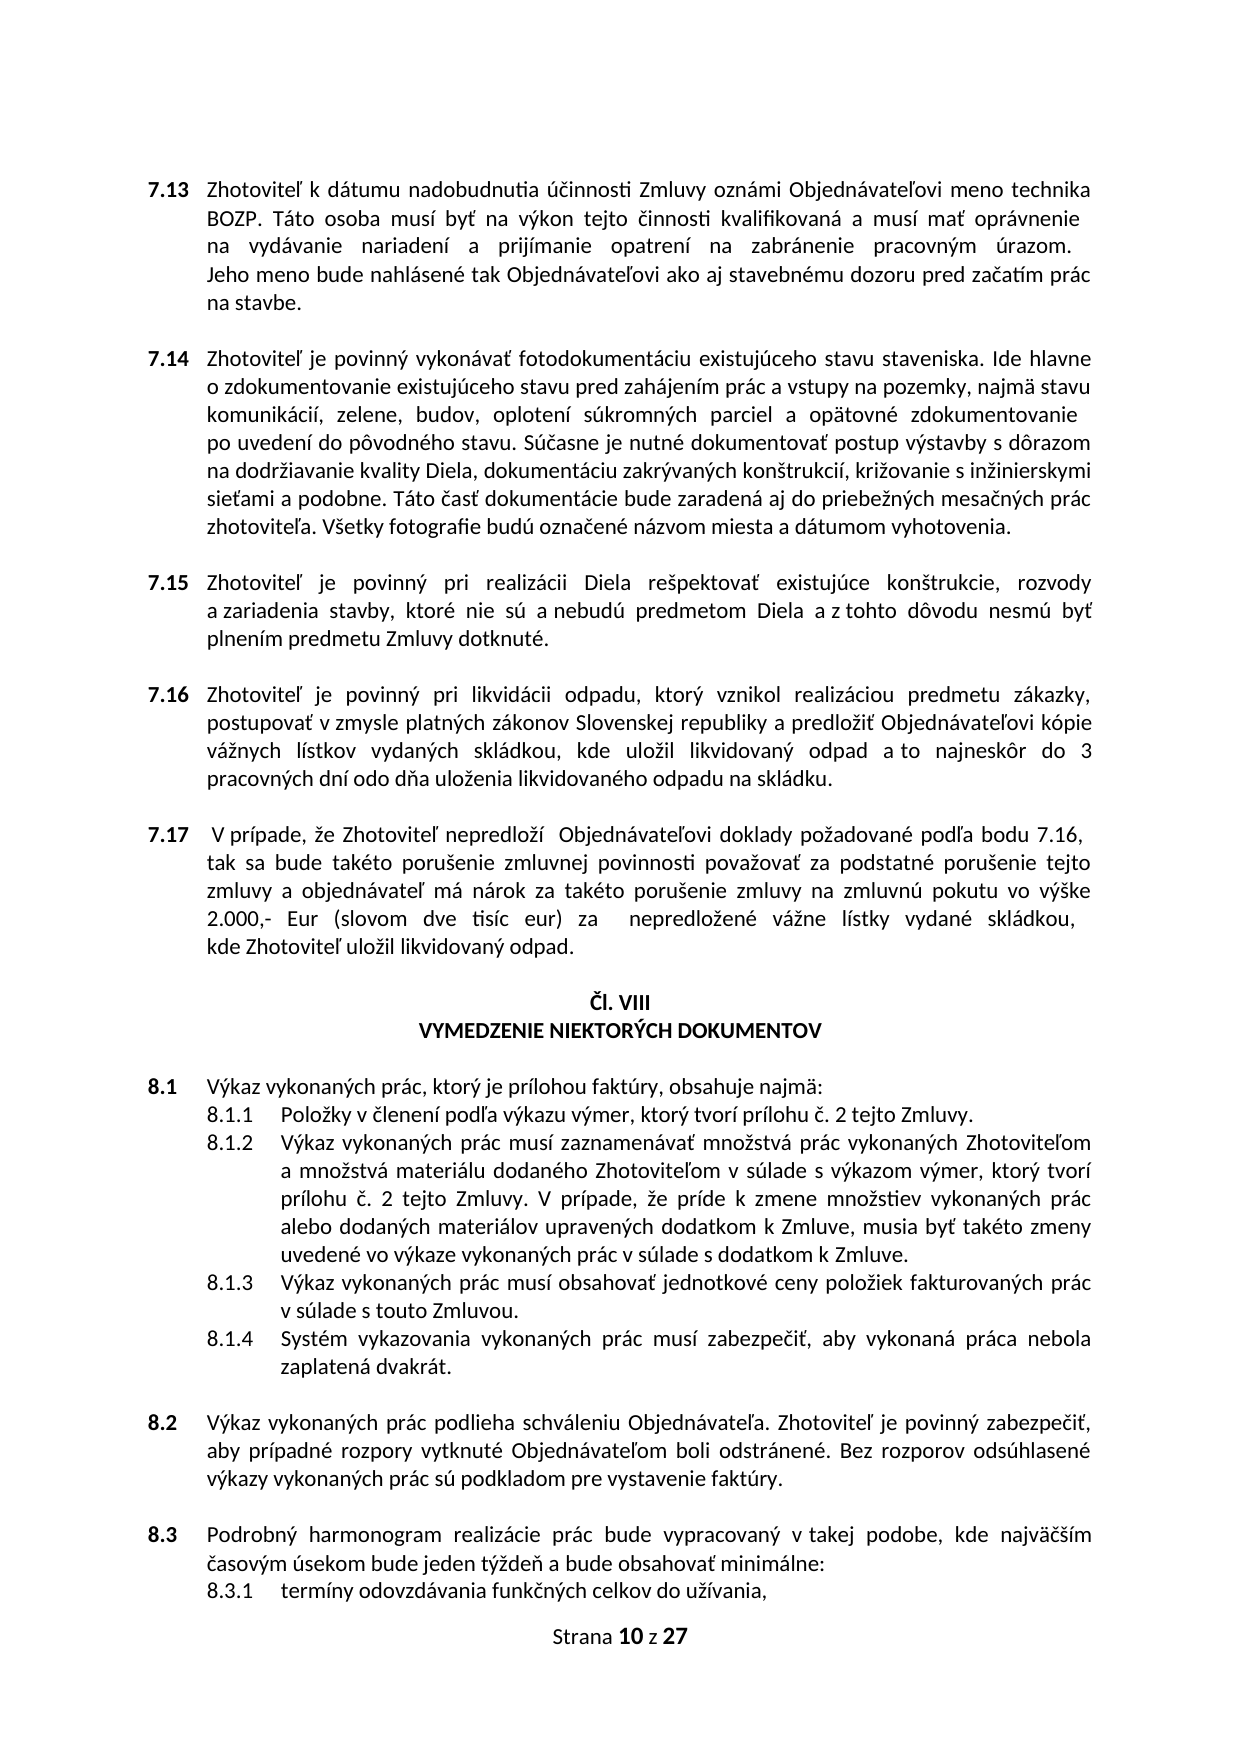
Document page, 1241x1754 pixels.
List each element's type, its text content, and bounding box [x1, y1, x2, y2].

text 8.3 Podrobný harmonogram realizácie prác bude vypracovaný v takej podobe, kde najväčším časovým úsekom bude jeden týždeň a bude obsahovať minimálne: [148, 1521, 1093, 1577]
text 7.14 Zhotoviteľ je povinný vykonávať fotodokumentáciu existujúceho stavu staveniska. Ide hlavne o zdokumentovanie existujúceho stavu pred zahájením prác a vstupy na pozemky, najmä stavu komunikácií, zelene, budov, oplotení súkromných parciel a opätovné zdokumentovanie po uvedení do pôvodného stavu. Súčasne je nutné dokumentovať postup výstavby s dôrazom na dodržiavanie kvality Diela, dokumentáciu zakrývaných konštrukcií, križovanie s inžinierskymi sieťami a podobne. Táto časť dokumentácie bude zaradená aj do priebežných mesačných prác zhotoviteľa. Všetky fotografie budú označené názvom miesta a dátumom vyhotovenia. [148, 344, 1093, 540]
text 8.2 Výkaz vykonaných prác podlieha schváleniu Objednávateľa. Zhotoviteľ je povinný zabezpečiť, aby prípadné rozpory vytknuté Objednávateľom boli odstránené. Bez rozporov odsúhlasené výkazy vykonaných prác sú podkladom pre vystavenie faktúry. [148, 1408, 1093, 1493]
text Čl. VIII [148, 988, 1093, 1016]
text 7.15 Zhotoviteľ je povinný pri realizácii Diela rešpektovať existujúce konštrukcie, rozvody a zariadenia stavby, ktoré nie sú a nebudú predmetom Diela a z tohto dôvodu nesmú byť plnením predmetu Zmluvy dotknuté. [148, 568, 1093, 652]
text 7.13 Zhotoviteľ k dátumu nadobudnutia účinnosti Zmluvy oznámi Objednávateľovi meno technika BOZP. Táto osoba musí byť na výkon tejto činnosti kvalifikovaná a musí mať oprávnenie na vydávanie nariadení a prijímanie opatrení na zabránenie pracovným úrazom. Jeho meno bude nahlásené tak Objednávateľovi ako aj stavebnému dozoru pred začatím prác na stavbe. [148, 176, 1093, 316]
text 8.3.1 termíny odovzdávania funkčných celkov do užívania, [148, 1577, 1093, 1605]
text 8.1.4 Systém vykazovania vykonaných prác musí zabezpečiť, aby vykonaná práca nebola zaplatená dvakrát. [148, 1324, 1093, 1381]
text 7.16 Zhotoviteľ je povinný pri likvidácii odpadu, ktorý vznikol realizáciou predmetu zákazky, postupovať v zmysle platných zákonov Slovenskej republiky a predložiť Objednávateľovi kópie vážnych lístkov vydaných skládkou, kde uložil likvidovaný odpad a to najneskôr do 3 pracovných dní odo dňa uloženia likvidovaného odpadu na skládku. [148, 680, 1093, 792]
text 8.1 Výkaz vykonaných prác, ktorý je prílohou faktúry, obsahuje najmä: [148, 1072, 1093, 1100]
text 8.1.1 Položky v členení podľa výkazu výmer, ktorý tvorí prílohu č. 2 tejto Zmluvy. [148, 1100, 1093, 1128]
text 8.1.2 Výkaz vykonaných prác musí zaznamenávať množstvá prác vykonaných Zhotoviteľom a množstvá materiálu dodaného Zhotoviteľom v súlade s výkazom výmer, ktorý tvorí prílohu č. 2 tejto Zmluvy. V prípade, že príde k zmene množstiev vykonaných prác alebo dodaných materiálov upravených dodatkom k Zmluve, musia byť takéto zmeny uvedené vo výkaze vykonaných prác v súlade s dodatkom k Zmluve. [148, 1128, 1093, 1268]
text 8.1.3 Výkaz vykonaných prác musí obsahovať jednotkové ceny položiek fakturovaných prác v súlade s touto Zmluvou. [148, 1268, 1093, 1324]
text VYMEDZENIE NIEKTORÝCH DOKUMENTOV [148, 1016, 1093, 1044]
text 7.17 V prípade, že Zhotoviteľ nepredloží Objednávateľovi doklady požadované podľa bodu 7.16, tak sa bude takéto porušenie zmluvnej povinnosti považovať za podstatné porušenie tejto zmluvy a objednávateľ má nárok za takéto porušenie zmluvy na zmluvnú pokutu vo výške 2.000,- Eur (slovom dve tisíc eur) za nepredložené vážne lístky vydané skládkou, kde Zhotoviteľ uložil likvidovaný odpad. [148, 820, 1093, 960]
